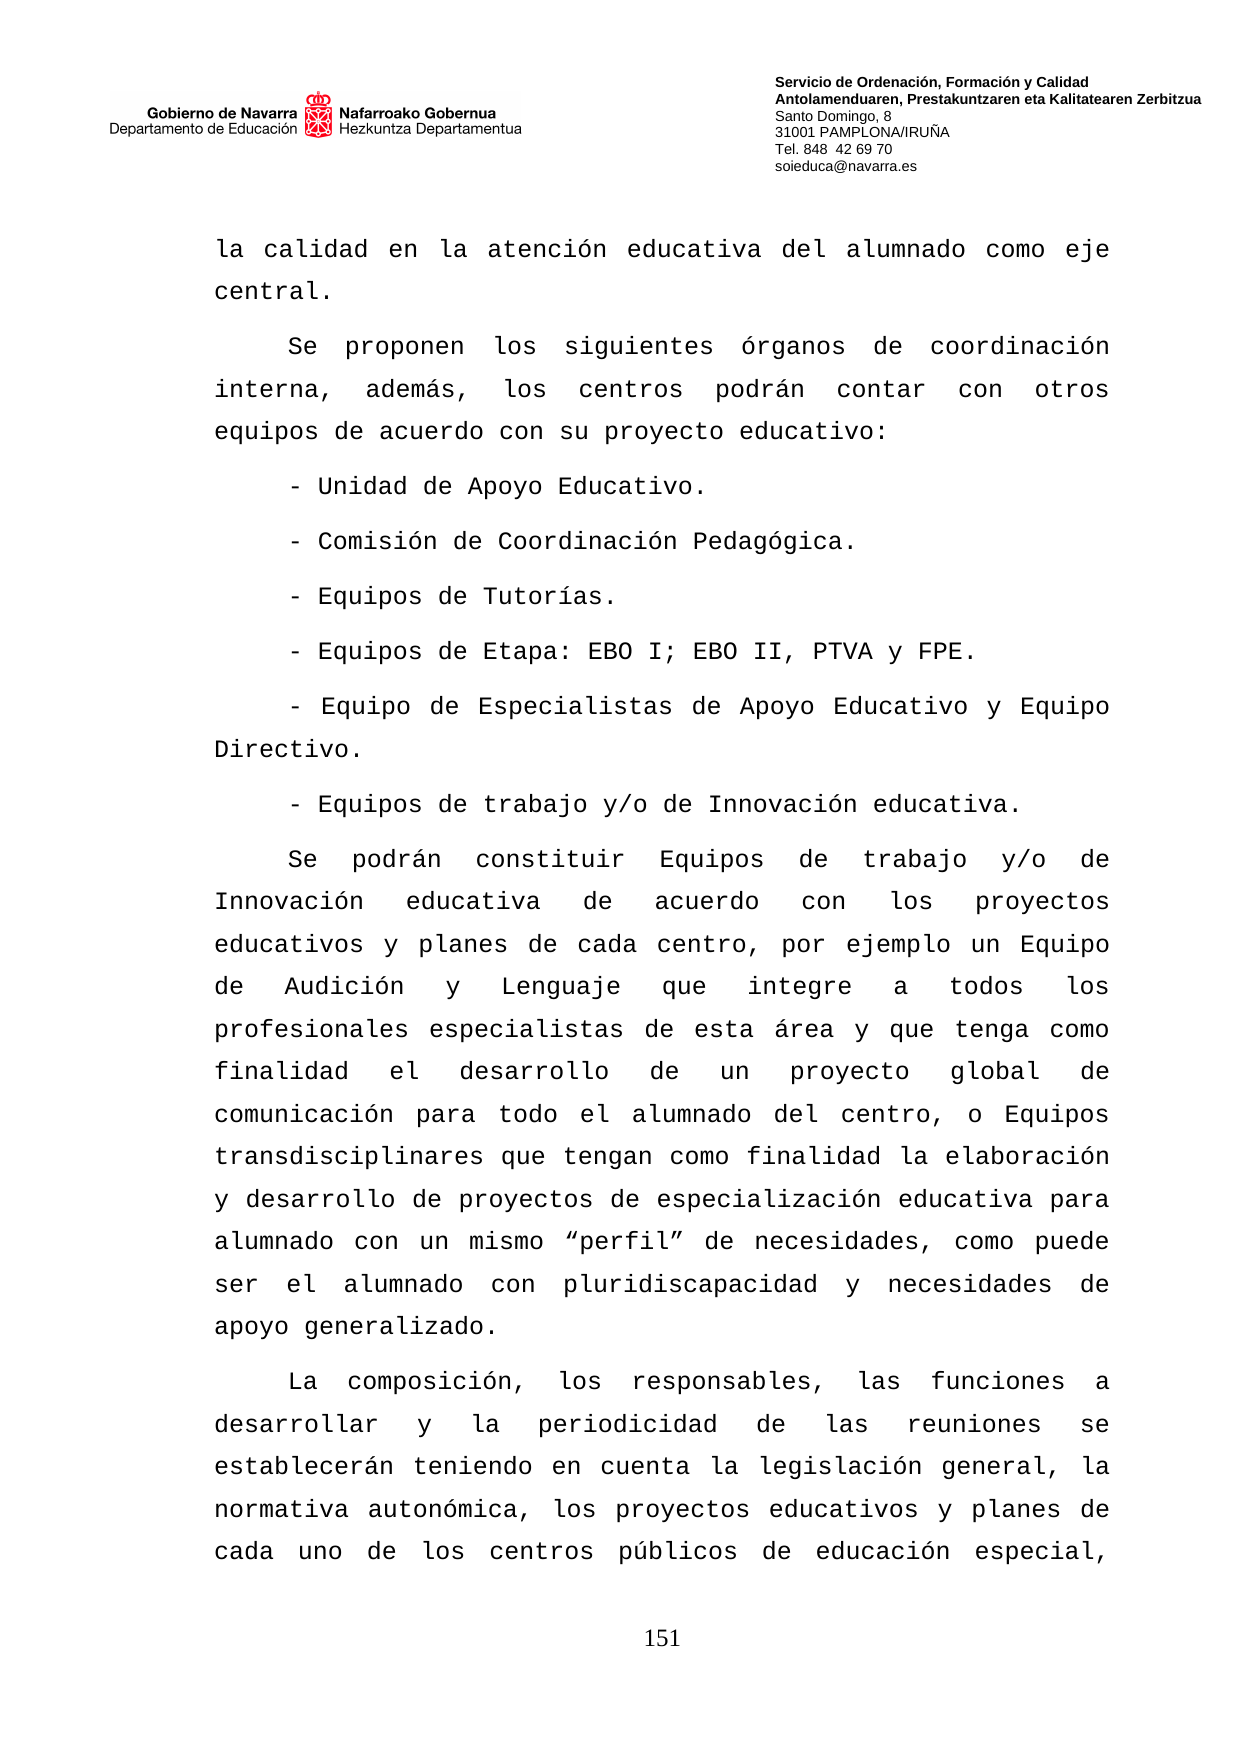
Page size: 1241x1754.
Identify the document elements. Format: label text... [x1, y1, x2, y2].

text - Unidad de Apoyo Educativo. [214, 474, 1110, 502]
text Se podrán constituir Equipos de trabajo y/o de Innovación educativa de acuerdo con los proyectos educativos y planes de cada centro, por ejemplo un Equipo de Audición y Lenguaje que integre a todos los profesionales especialistas de esta área y que tenga como finalidad el desarrollo de un proyecto global de comunicación para todo el alumnado del centro, o Equipos transdisciplinares que tengan como finalidad la elaboración y desarrollo de proyectos de especialización educativa para alumnado con un mismo “perfil” de necesidades, como puede ser el alumnado con pluridiscapacidad y necesidades de apoyo generalizado. [214, 846, 1110, 1342]
text - Equipos de Etapa: EBO I; EBO II, PTVA y FPE. [214, 639, 1110, 667]
text - Comisión de Coordinación Pedagógica. [214, 529, 1110, 557]
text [214, 236, 1110, 307]
text - Equipos de trabajo y/o de Innovación educativa. [214, 791, 1110, 819]
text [214, 1369, 1110, 1567]
text - Equipo de Especialistas de Apoyo Educativo y Equipo Directivo. [214, 694, 1110, 764]
text Se proponen los siguientes órganos de coordinación interna, además, los centros podrán contar con otros equipos de acuerdo con su proyecto educativo: [214, 334, 1110, 447]
text - Equipos de Tutorías. [214, 584, 1110, 612]
picture [109, 91, 522, 138]
